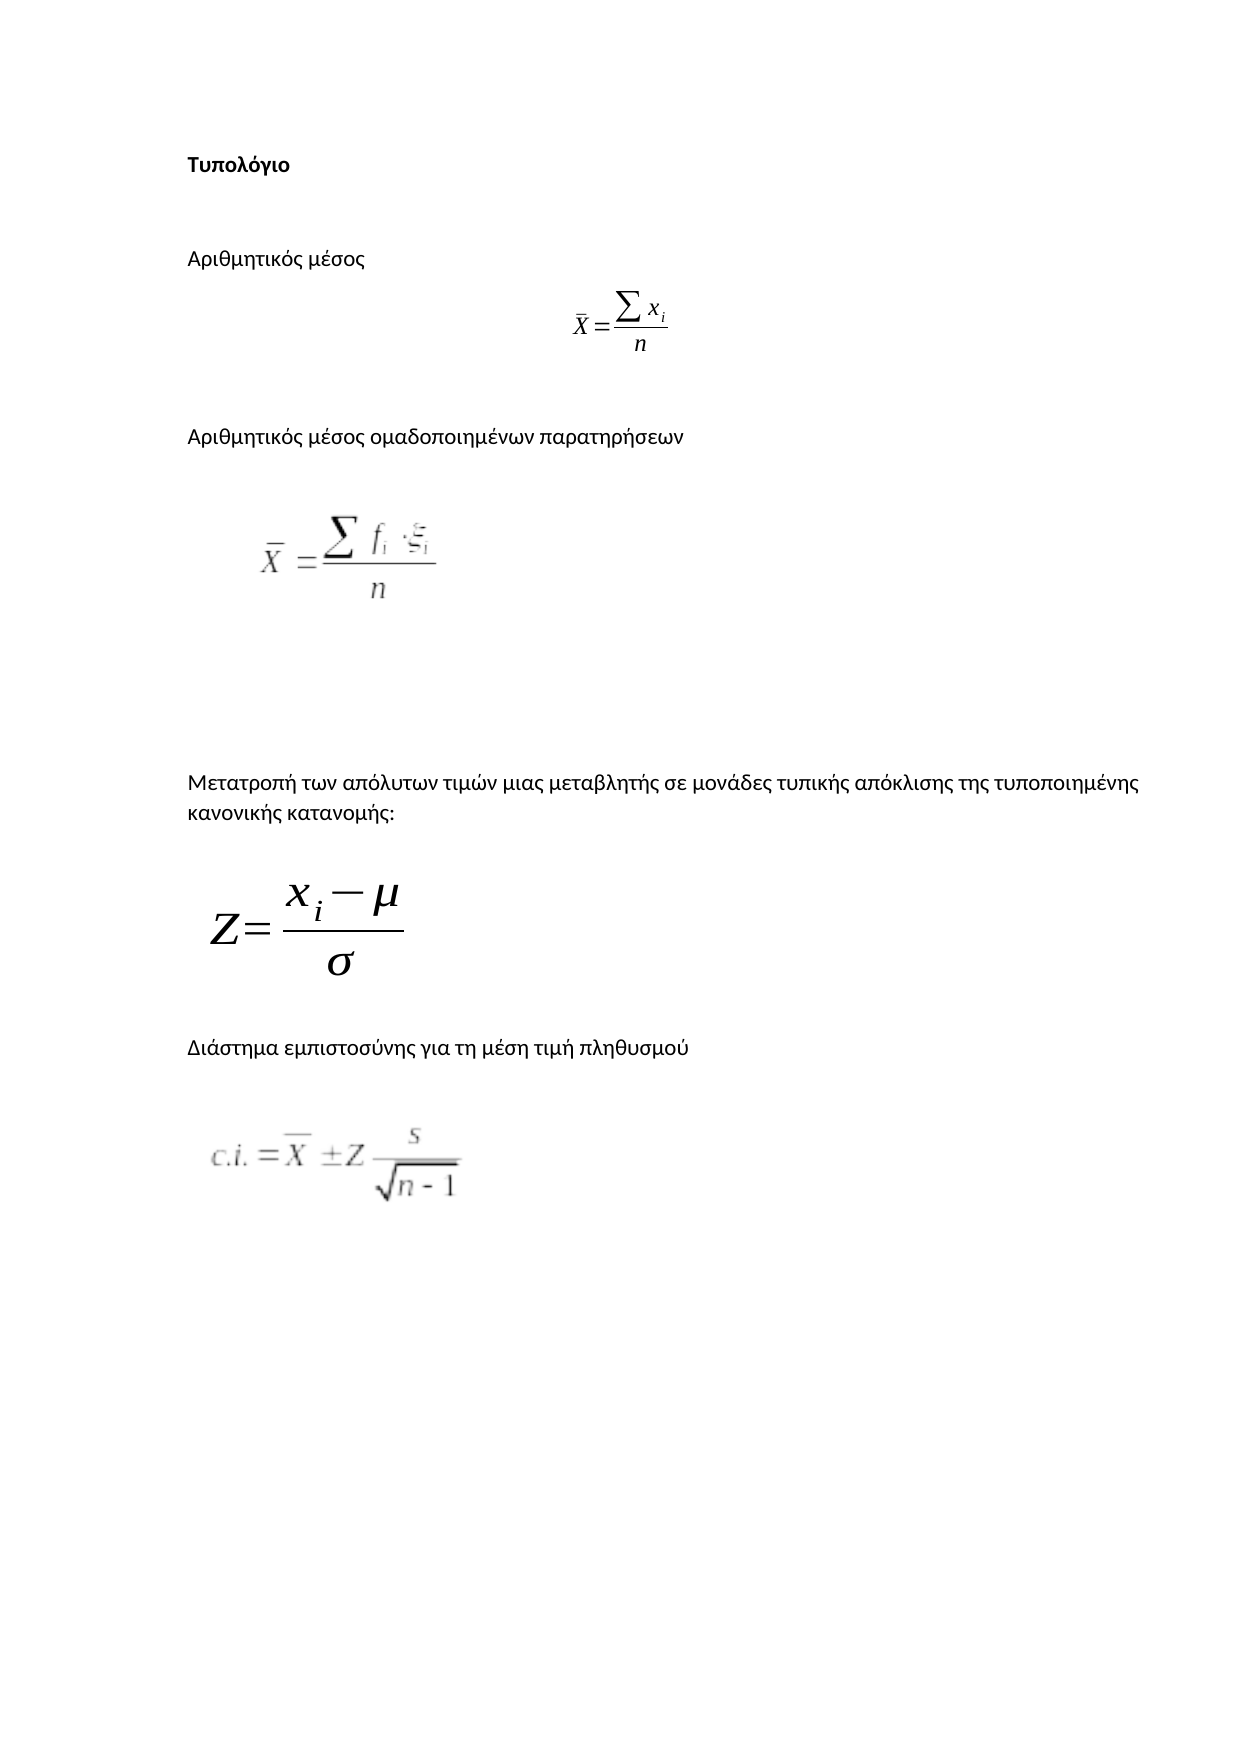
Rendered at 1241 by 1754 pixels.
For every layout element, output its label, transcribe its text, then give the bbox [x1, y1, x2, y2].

text Αριθμητικός μέσος [187, 244, 1053, 272]
text Τυπολόγιο [187, 150, 1053, 178]
text Διάστημα εμπιστοσύνης για τη μέση τιμή πληθυσμού [187, 1033, 1053, 1061]
text Αριθμητικός μέσος ομαδοποιημένων παρατηρήσεων [187, 422, 1053, 450]
text Μετατροπή των απόλυτων τιμών μιας μεταβλητής σε μονάδες τυπικής απόκλισης της τυποποιημένης κανονικής κατανομής: [187, 768, 1162, 826]
